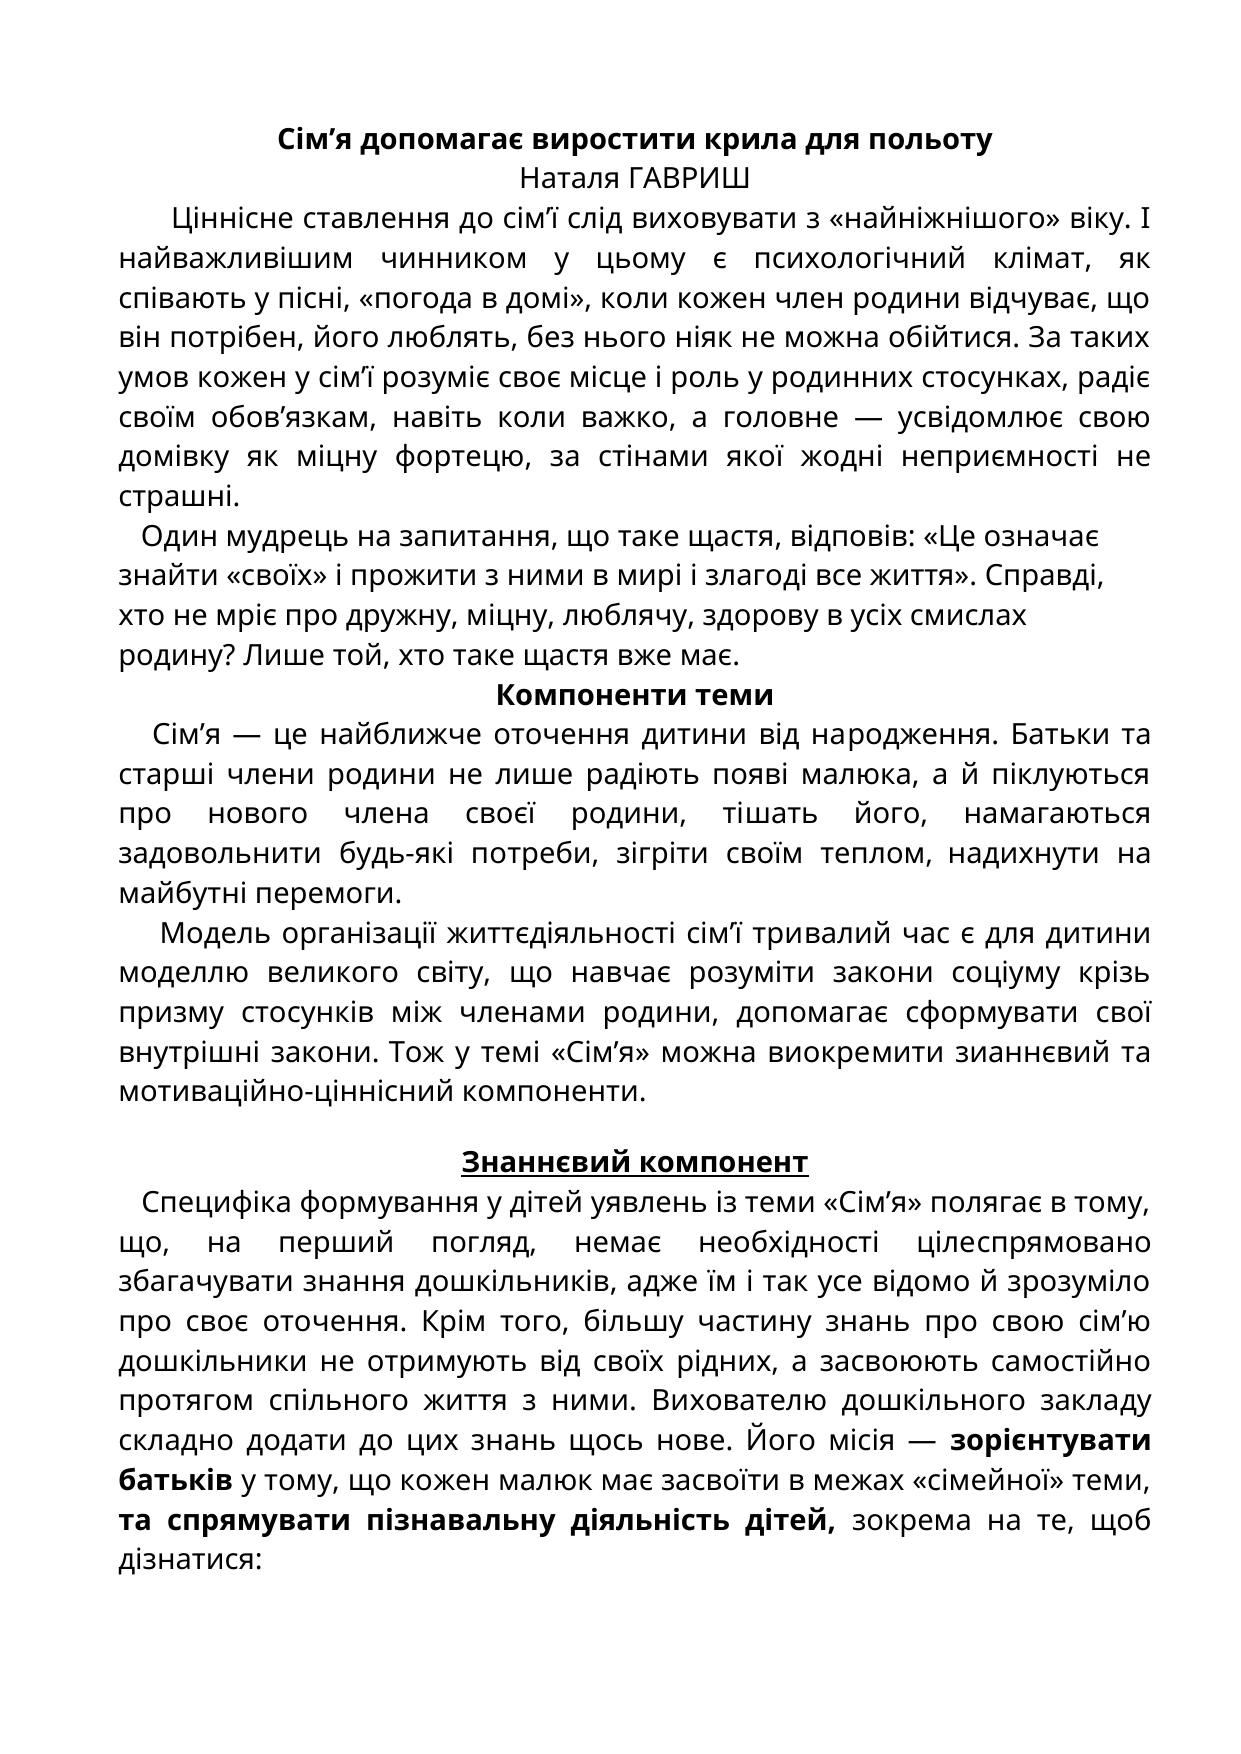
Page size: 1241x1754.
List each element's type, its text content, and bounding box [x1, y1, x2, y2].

text Наталя ГАВРИШ [118, 158, 1152, 197]
text Компоненти теми [118, 674, 1152, 713]
text Знаннєвий компонент [118, 1142, 1152, 1181]
text Сім’я допомагає виростити крила для польоту [118, 118, 1152, 158]
text Ціннісне ставлення до сім’ї слід виховувати з «найніжнішого» віку. І найважливішим чинником у цьому є психологічний клімат, як співають у пісні, «погода в домі», коли кожен член родини відчуває, що він потрібен, його люблять, без нього ніяк не можна обійтися. За таких умов кожен у сім’ї розуміє своє місце і роль у родинних стосунках, радіє своїм обов’язкам, навіть коли важко, а головне — усвідомлює свою домівку як міцну фортецю, за стінами якої жодні неприємності не страшні. [118, 197, 1152, 515]
text Специфіка формування у дітей уявлень із теми «Сім’я» полягає в тому, що, на перший погляд, немає необхідності цілеспрямовано збагачувати знання дошкільників, адже їм і так усе відомо й зрозуміло про своє оточення. Крім того, більшу частину знань про свою сім’ю дошкільники не отримують від своїх рідних, а засвоюють самостійно протягом спільного життя з ними. Вихователю дошкільного закладу складно додати до цих знань щось нове. Його місія — зорієнтувати батьків у тому, що кожен малюк має засвоїти в межах «сімейної» теми, та спрямувати пізнавальну діяльність дітей, зокрема на те, щоб дізнатися: [118, 1181, 1152, 1578]
text Один мудрець на запитання, що таке щастя, відповів: «Це означає знайти «своїх» і прожити з ними в мирі і злагоді все життя». Справді, хто не мріє про дружну, міцну, люблячу, здорову в усіх смислах родину? Лише той, хто таке щастя вже має. [118, 515, 1152, 674]
text Модель організації життєдіяльності сім’ї тривалий час є для дитини моделлю великого світу, що навчає розуміти закони соціуму крізь призму стосунків між членами родини, допомагає сформувати свої внутрішні закони. Тож у темі «Сім’я» можна виокремити зианнєвий та мотиваційно-ціннісний компоненти. [118, 912, 1152, 1110]
text Сім’я — це найближче оточення дитини від народження. Батьки та старші члени родини не лише радіють появі малюка, а й піклуються про нового члена своєї родини, тішать його, намагаються задовольнити будь-які потреби, зігріти своїм теплом, надихнути на майбутні перемоги. [118, 713, 1152, 912]
